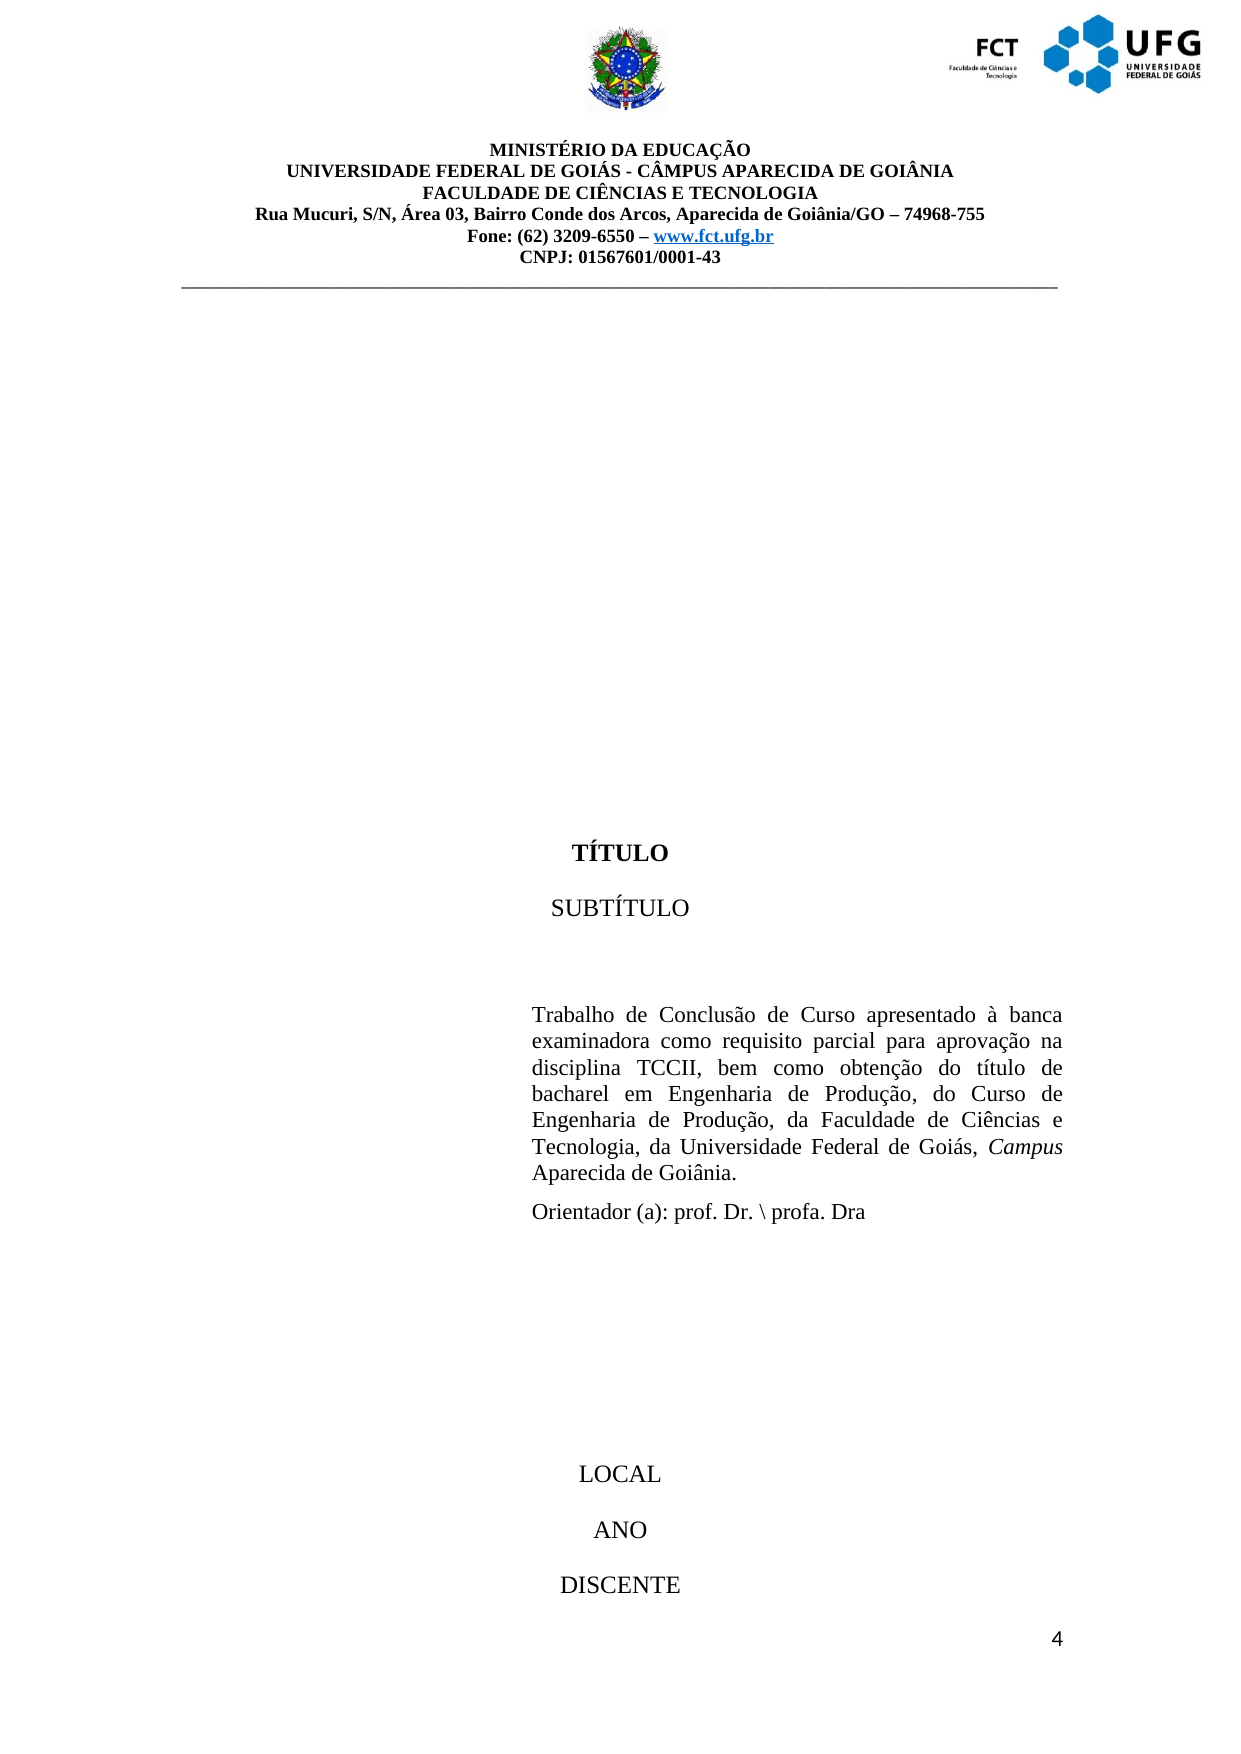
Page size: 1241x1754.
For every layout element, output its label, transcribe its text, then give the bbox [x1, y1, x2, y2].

picture [584, 26, 668, 113]
text TÍTULO [177, 838, 1063, 867]
text SUBTÍTULO [177, 893, 1063, 922]
text Trabalho de Conclusão de Curso apresentado à banca examinadora como requisito parcial para aprovação na disciplina TCCII, bem como obtenção do título de bacharel em Engenharia de Produção, do Curso de Engenharia de Produção, da Faculdade de Ciências e Tecnologia, da Universidade Federal de Goiás, Campus Aparecida de Goiânia. [532, 1001, 1063, 1186]
text DISCENTE [177, 1571, 1063, 1599]
text LOCAL [177, 1459, 1063, 1488]
text ANO [177, 1515, 1063, 1544]
text Orientador (a): prof. Dr. \ profa. Dra [532, 1198, 1063, 1224]
picture [940, 5, 1213, 105]
